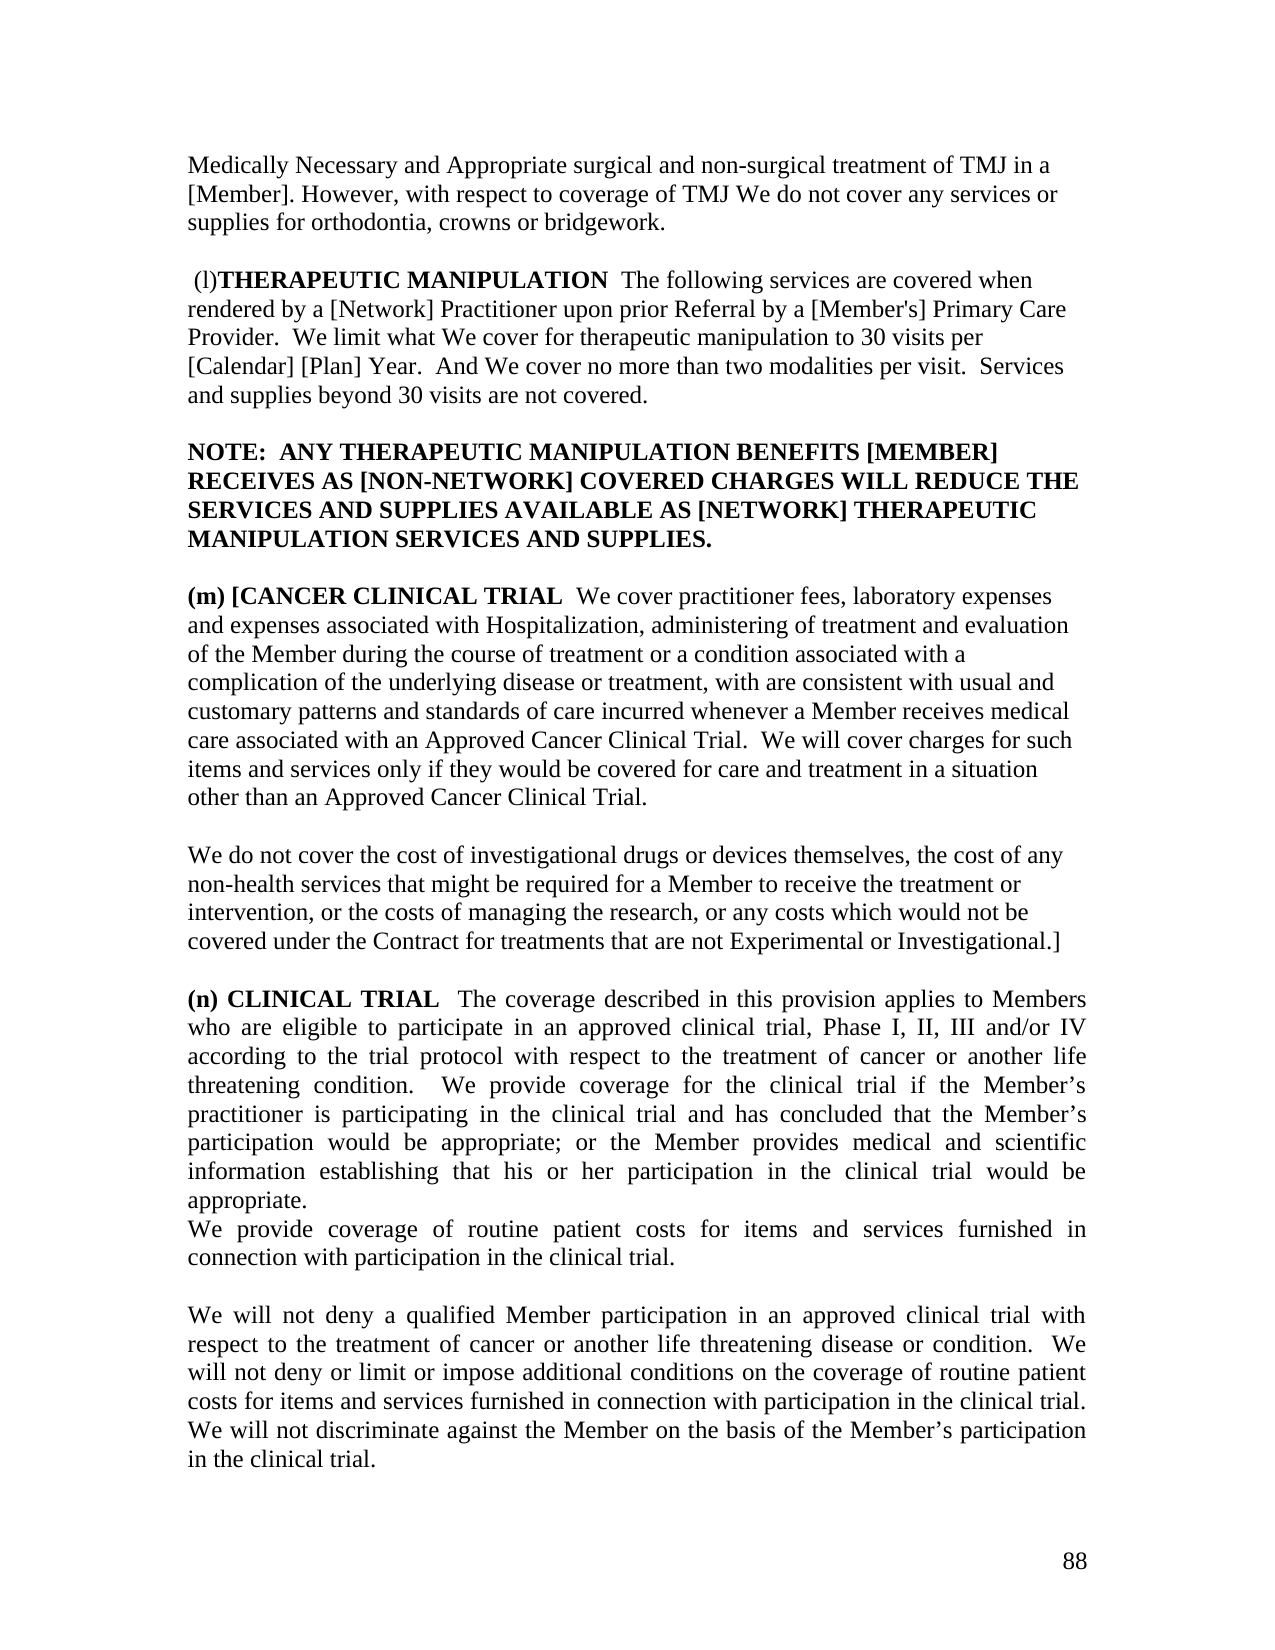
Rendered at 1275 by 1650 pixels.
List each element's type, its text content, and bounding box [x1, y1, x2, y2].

text We will not deny a qualified Member participation in an approved clinical trial with respect to the treatment of cancer or another life threatening disease or condition. We will not deny or limit or impose additional conditions on the coverage of routine patient costs for items and services furnished in connection with participation in the clinical trial. We will not discriminate against the Member on the basis of the Member’s participation in the clinical trial. [187, 1300, 1087, 1472]
text NOTE: ANY THERAPEUTIC MANIPULATION BENEFITS [MEMBER] RECEIVES AS [NON-NETWORK] COVERED CHARGES WILL REDUCE THE SERVICES AND SUPPLIES AVAILABLE AS [NETWORK] THERAPEUTIC MANIPULATION SERVICES AND SUPPLIES. [187, 437, 1087, 552]
text (l)THERAPEUTIC MANIPULATION The following services are covered when rendered by a [Network] Practitioner upon prior Referral by a [Member's] Primary Care Provider. We limit what We cover for therapeutic manipulation to 30 visits per [Calendar] [Plan] Year. And We cover no more than two modalities per visit. Services and supplies beyond 30 visits are not covered. [187, 265, 1087, 409]
text We provide coverage of routine patient costs for items and services furnished in connection with participation in the clinical trial. [187, 1214, 1087, 1271]
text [187, 150, 1087, 236]
text (m) [CANCER CLINICAL TRIAL We cover practitioner fees, laboratory expenses and expenses associated with Hospitalization, administering of treatment and evaluation of the Member during the course of treatment or a condition associated with a complication of the underlying disease or treatment, with are consistent with usual and customary patterns and standards of care incurred whenever a Member receives medical care associated with an Approved Cancer Clinical Trial. We will cover charges for such items and services only if they would be covered for care and treatment in a situation other than an Approved Cancer Clinical Trial. [187, 581, 1087, 811]
text (n) CLINICAL TRIAL The coverage described in this provision applies to Members who are eligible to participate in an approved clinical trial, Phase I, II, III and/or IV according to the trial protocol with respect to the treatment of cancer or another life threatening condition. We provide coverage for the clinical trial if the Member’s practitioner is participating in the clinical trial and has concluded that the Member’s participation would be appropriate; or the Member provides medical and scientific information establishing that his or her participation in the clinical trial would be appropriate. [187, 984, 1087, 1214]
text We do not cover the cost of investigational drugs or devices themselves, the cost of any non-health services that might be required for a Member to receive the treatment or intervention, or the costs of managing the research, or any costs which would not be covered under the Contract for treatments that are not Experimental or Investigational.] [187, 840, 1087, 955]
